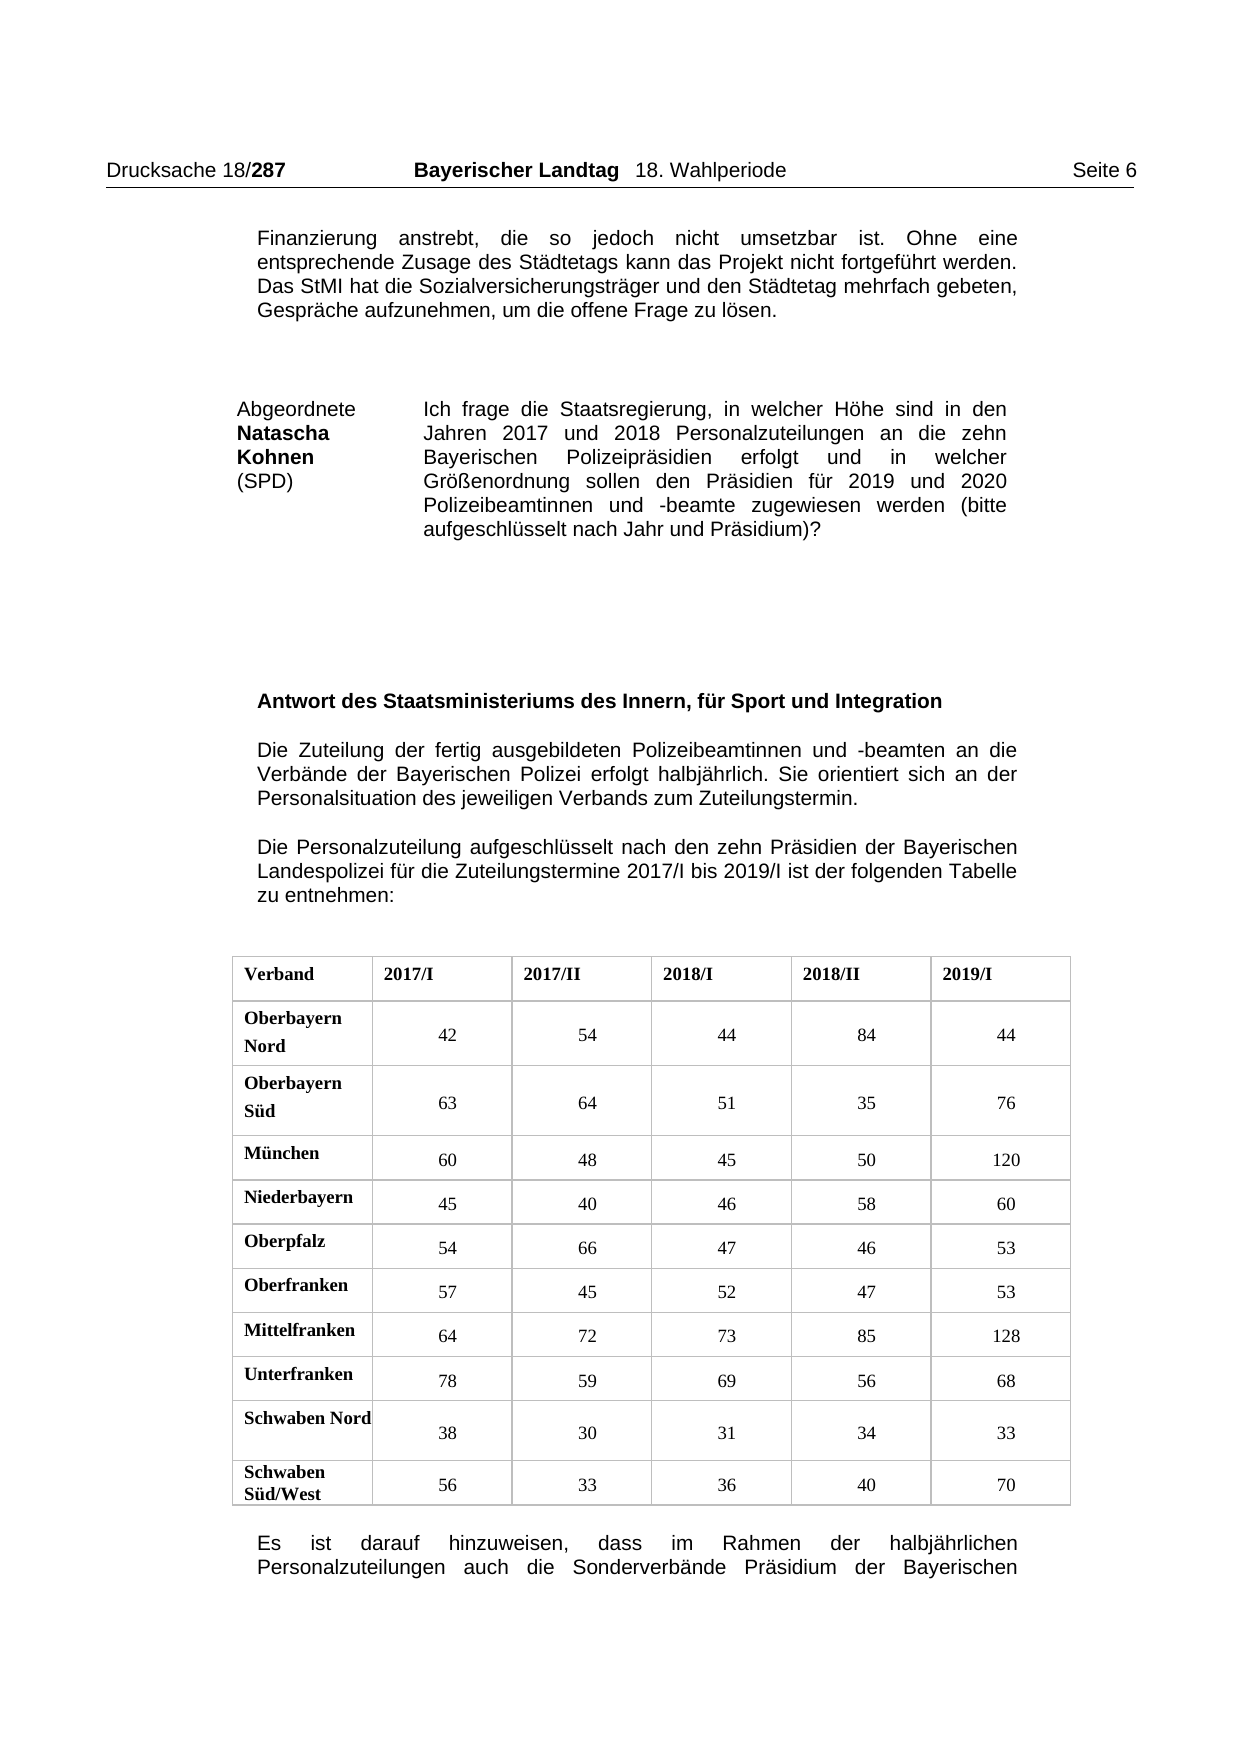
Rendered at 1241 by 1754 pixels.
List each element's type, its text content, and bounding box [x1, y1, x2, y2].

table_cell Mittelfranken [233, 1313, 372, 1356]
table_cell 56 [792, 1357, 930, 1400]
table_cell 85 [792, 1313, 930, 1356]
table_header 2018/I [652, 957, 791, 1000]
table_cell Niederbayern [233, 1181, 372, 1223]
table_header 2019/I [932, 957, 1070, 1000]
table_header 2017/II [513, 957, 651, 1000]
table_cell 45 [373, 1181, 511, 1223]
table_cell Unterfranken [233, 1357, 372, 1400]
table_cell Schwaben Nord [233, 1401, 372, 1460]
table_cell 40 [792, 1461, 930, 1504]
text Die Zuteilung der fertig ausgebildeten Polizeibeamtinnen und -beamten an die Verbände der Bayerischen Polizei erfolgt halbjährlich. Sie orientiert sich an der Personalsituation des jeweiligen Verbands zum Zuteilungstermin. [257, 738, 1019, 810]
table_cell 40 [513, 1181, 651, 1223]
table_cell 52 [652, 1269, 791, 1312]
table_cell 76 [932, 1066, 1070, 1135]
table_cell 51 [652, 1066, 791, 1135]
table_cell 53 [932, 1225, 1070, 1268]
table_cell 34 [792, 1401, 930, 1460]
table_cell 48 [513, 1136, 651, 1179]
table_cell 30 [513, 1401, 651, 1460]
table_cell 46 [652, 1181, 791, 1223]
table_cell 73 [652, 1313, 791, 1356]
table_cell 53 [932, 1269, 1070, 1312]
table_header Verband [233, 957, 372, 1000]
table_cell 59 [513, 1357, 651, 1400]
table_cell Oberfranken [233, 1269, 372, 1312]
table_cell 31 [652, 1401, 791, 1460]
table_cell 36 [652, 1461, 791, 1504]
table_header 2018/II [792, 957, 930, 1000]
table_cell 78 [373, 1357, 511, 1400]
table_cell Oberpfalz [233, 1225, 372, 1268]
table_cell 44 [652, 1002, 791, 1065]
table_header Ich frage die Staatsregierung, in welcher Höhe sind in den Jahren 2017 und 2018 Personalzuteilungen an die zehn Bayerischen Polizeipräsidien erfolgt und in welcher Größenordnung sollen den Präsidien für 2019 und 2020 Polizeibeamtinnen und -beamte zugewiesen werden (bitte aufgeschlüsselt nach Jahr und Präsidium)? [412, 322, 1019, 639]
table_cell 54 [513, 1002, 651, 1065]
table_cell 64 [513, 1066, 651, 1135]
table_cell Schwaben Süd/West [233, 1461, 372, 1504]
table_cell Oberbayern Nord [233, 1002, 372, 1065]
table_cell 44 [932, 1002, 1070, 1065]
table_cell 84 [792, 1002, 930, 1065]
table_cell 68 [932, 1357, 1070, 1400]
table_cell 33 [932, 1401, 1070, 1460]
table_cell 60 [932, 1181, 1070, 1223]
table_cell 69 [652, 1357, 791, 1400]
table_cell 70 [932, 1461, 1070, 1504]
table_cell 64 [373, 1313, 511, 1356]
table_cell 63 [373, 1066, 511, 1135]
table_header Abgeordnete Natascha Kohnen (SPD) [225, 322, 412, 639]
table_cell 42 [373, 1002, 511, 1065]
table_cell 120 [932, 1136, 1070, 1179]
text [257, 1531, 1019, 1578]
table_cell 128 [932, 1313, 1070, 1356]
table_cell 45 [513, 1269, 651, 1312]
table_cell 60 [373, 1136, 511, 1179]
table_cell 45 [652, 1136, 791, 1179]
table_cell 54 [373, 1225, 511, 1268]
table_cell 35 [792, 1066, 930, 1135]
text Antwort des Staatsministeriums des Innern, für Sport und Integration [257, 689, 1019, 713]
table_header 2017/I [373, 957, 511, 1000]
table_cell 46 [792, 1225, 930, 1268]
table_cell München [233, 1136, 372, 1179]
table_cell 47 [792, 1269, 930, 1312]
table_cell 72 [513, 1313, 651, 1356]
table_cell Oberbayern Süd [233, 1066, 372, 1135]
table_cell 58 [792, 1181, 930, 1223]
table_cell 38 [373, 1401, 511, 1460]
table_cell 57 [373, 1269, 511, 1312]
table_cell 50 [792, 1136, 930, 1179]
table_cell 56 [373, 1461, 511, 1504]
text Die Personalzuteilung aufgeschlüsselt nach den zehn Präsidien der Bayerischen Landespolizei für die Zuteilungstermine 2017/I bis 2019/I ist der folgenden Tabelle zu entnehmen: [257, 835, 1019, 907]
table_cell 66 [513, 1225, 651, 1268]
table_cell 33 [513, 1461, 651, 1504]
table_cell 47 [652, 1225, 791, 1268]
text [257, 226, 1019, 322]
